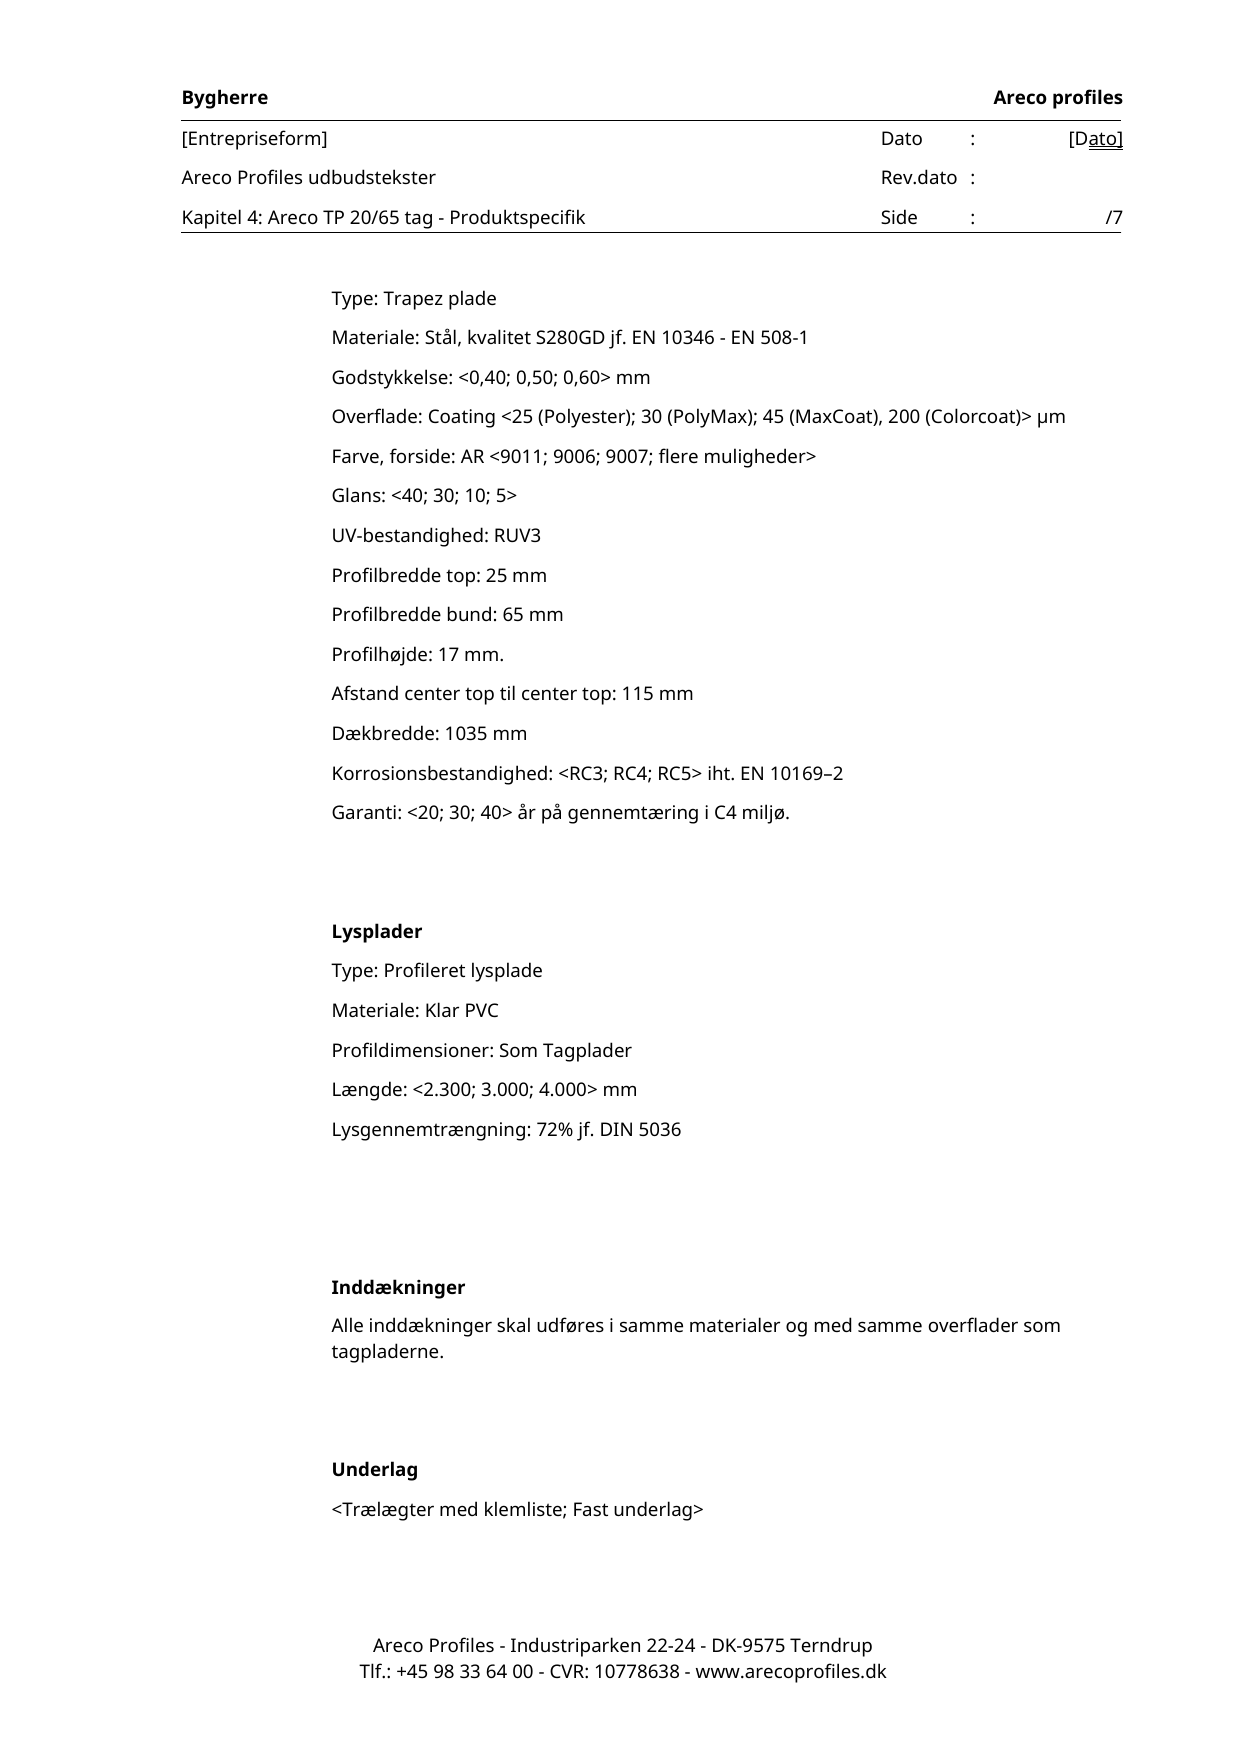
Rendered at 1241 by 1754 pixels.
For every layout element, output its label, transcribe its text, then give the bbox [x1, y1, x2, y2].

table_header Type: Profileret lysplade Materiale: Klar PVC Profildimensioner: Som Tagplader Længde: <2.300; 3.000; 4.000> mm Lysgennemtrængning: 72% jf. DIN 5036 [331, 956, 1122, 1194]
table_header <Trælægter med klemliste; Fast underlag> [331, 1495, 1122, 1574]
text Lysplader [331, 917, 1121, 944]
table_header Alle inddækninger skal udføres i samme materialer og med samme overflader som tagpladerne. [331, 1313, 1122, 1416]
text Underlag [331, 1455, 1121, 1482]
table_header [331, 283, 1122, 877]
text Inddækninger [331, 1273, 1121, 1300]
